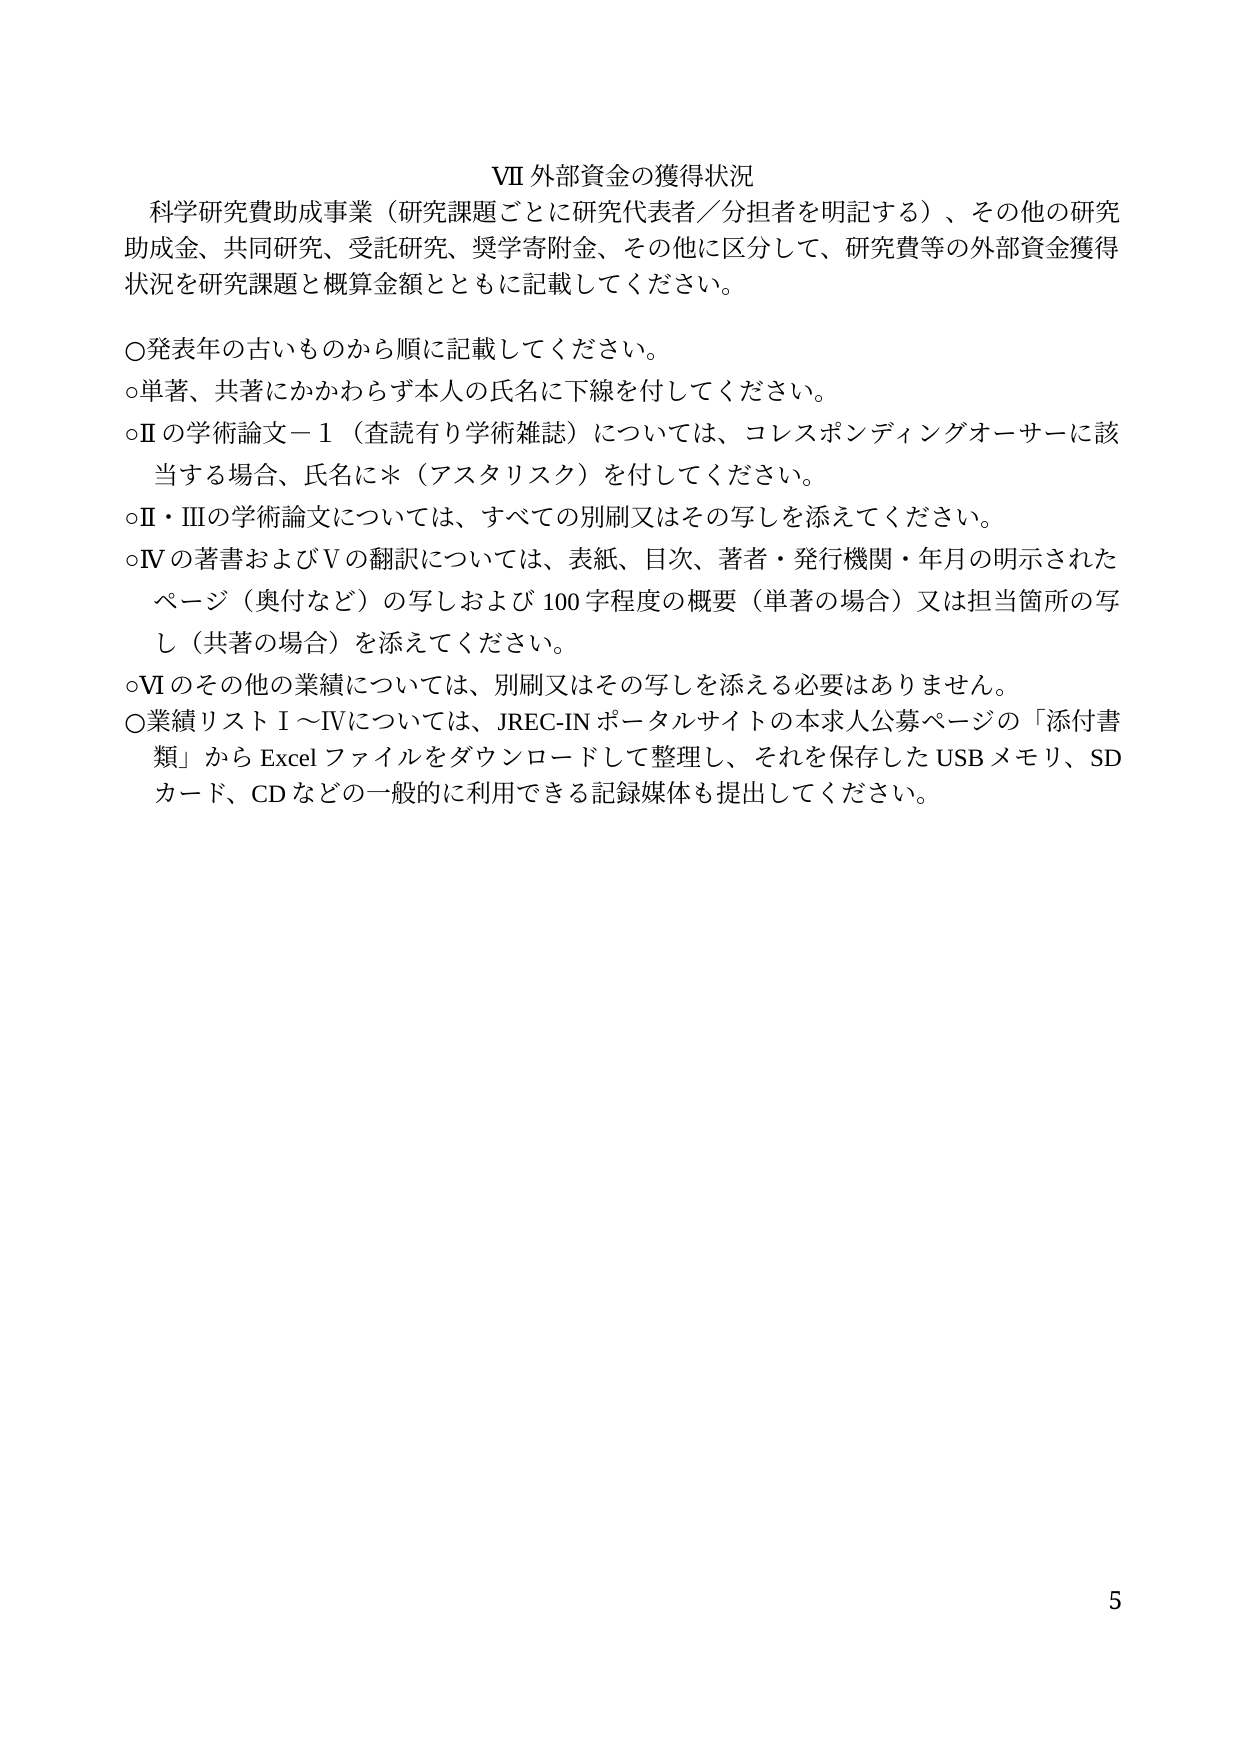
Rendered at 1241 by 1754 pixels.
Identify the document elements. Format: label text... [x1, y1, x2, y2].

text ○発表年の古いものから順に記載してください。 [124, 329, 1122, 365]
text ○単著、共著にかかわらず本人の氏名に下線を付してください。 [124, 365, 1122, 407]
text ○Ⅱの学術論文－１（査読有り学術雑誌）については、コレスポンディングオーサーに該当する場合、氏名に＊（アスタリスク）を付してください。 [124, 407, 1122, 492]
text ○Ⅳの著書およびⅤの翻訳については、表紙、目次、著者・発行機関・年月の明示されたページ（奥付など）の写しおよび100字程度の概要（単著の場合）又は担当箇所の写し（共著の場合）を添えてください。 [124, 534, 1122, 660]
text ○Ⅵのその他の業績については、別刷又はその写しを添える必要はありません。 [124, 660, 1122, 702]
text 科学研究費助成事業（研究課題ごとに研究代表者／分担者を明記する）、その他の研究助成金、共同研究、受託研究、奨学寄附金、その他に区分して、研究費等の外部資金獲得状況を研究課題と概算金額とともに記載してください。 [124, 193, 1122, 301]
text ○業績リストⅠ～Ⅳについては、JREC-INポータルサイトの本求人公募ページの「添付書類」からExcelファイルをダウンロードして整理し、それを保存したUSBメモリ、SDカード、CDなどの一般的に利用できる記録媒体も提出してください。 [124, 702, 1122, 810]
text ○Ⅱ・Ⅲの学術論文については、すべての別刷又はその写しを添えてください。 [124, 492, 1122, 534]
text Ⅶ 外部資金の獲得状況 [124, 157, 1122, 193]
